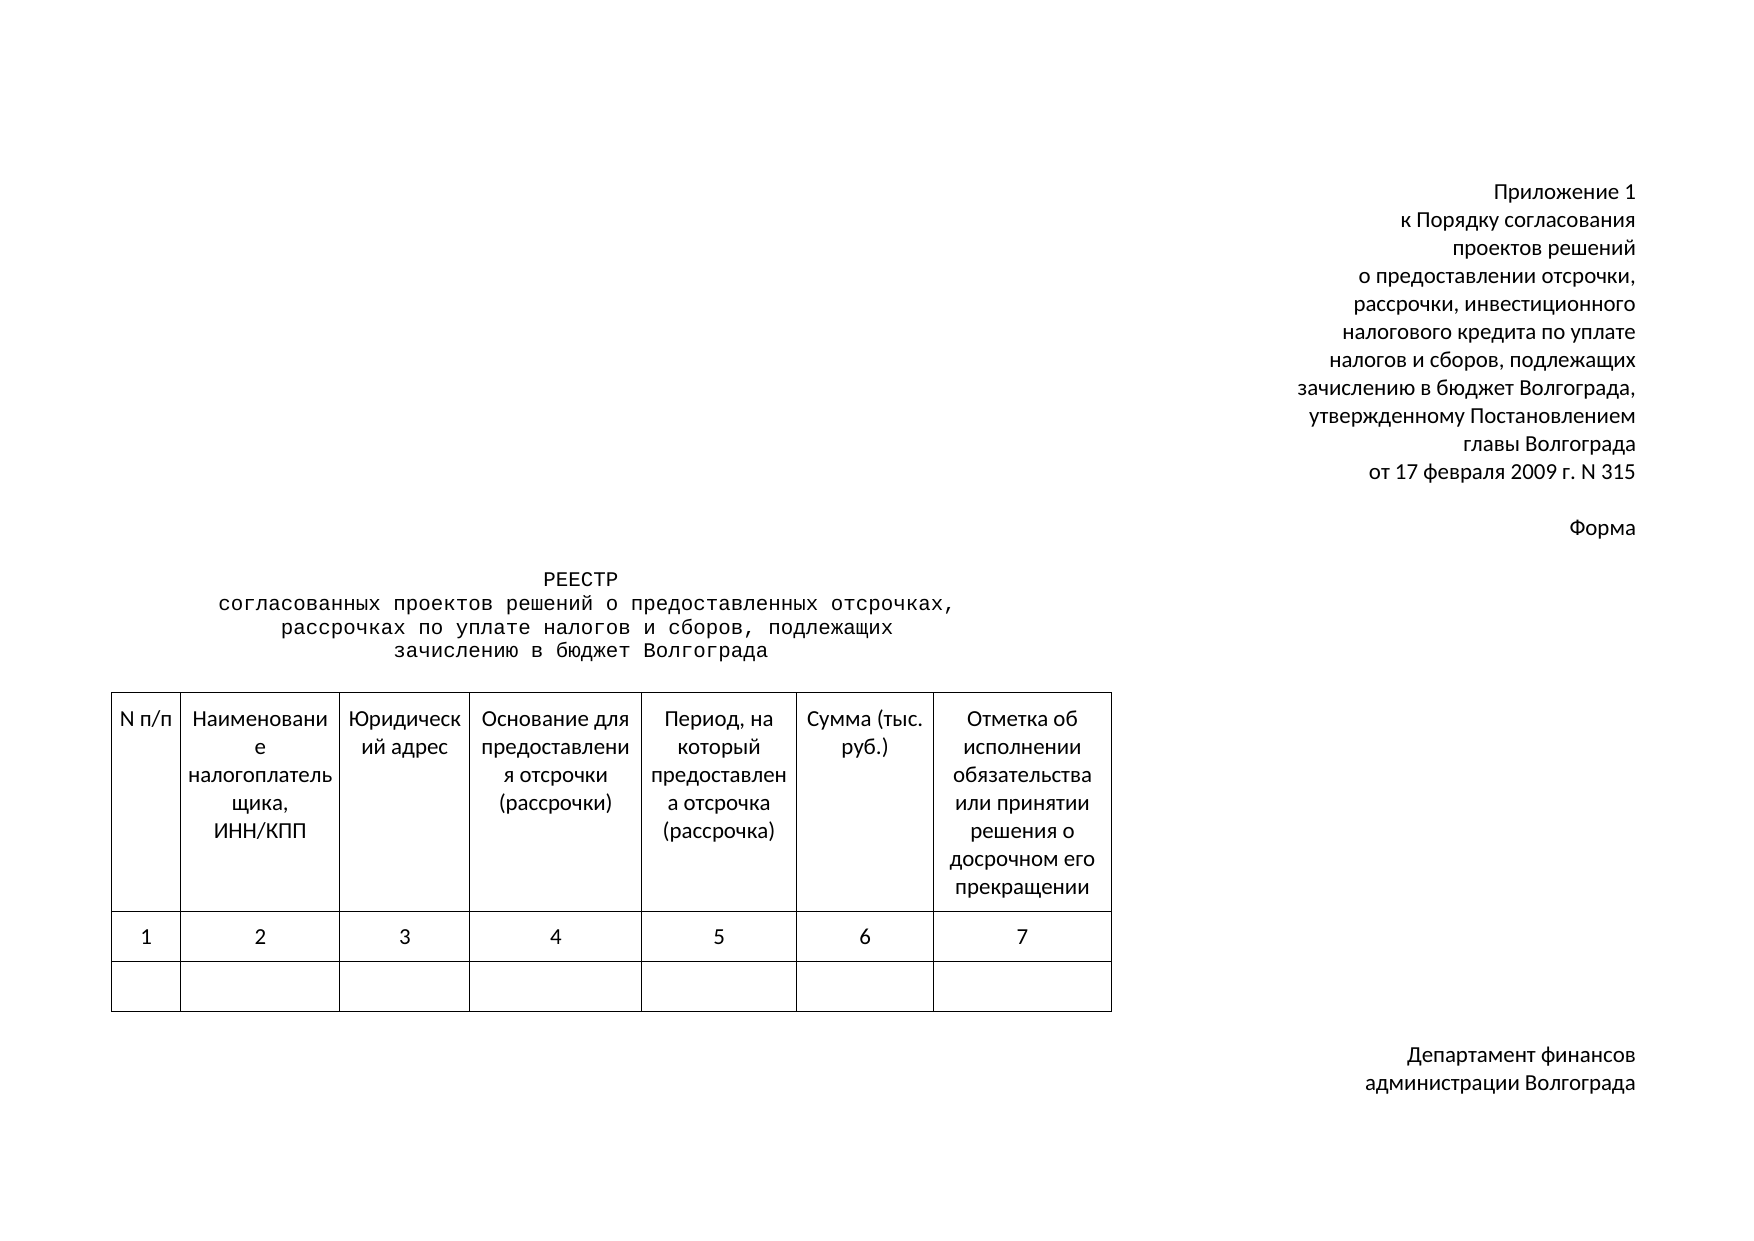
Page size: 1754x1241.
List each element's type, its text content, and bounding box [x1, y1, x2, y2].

text главы Волгограда [118, 429, 1636, 457]
text рассрочки, инвестиционного [118, 289, 1636, 317]
table_cell 5 [642, 912, 796, 961]
text Форма [118, 513, 1636, 541]
table_header Отметка об исполнении обязательства или принятии решения о досрочном его прекращении [934, 693, 1111, 911]
text зачислению в бюджет Волгограда [118, 640, 1636, 664]
table_cell 7 [934, 912, 1111, 961]
table_cell [181, 962, 339, 1011]
table_header Сумма (тыс. руб.) [797, 693, 933, 911]
table_cell 6 [797, 912, 933, 961]
table_cell [934, 962, 1111, 1011]
table_cell 1 [112, 912, 180, 961]
table_cell [797, 962, 933, 1011]
text о предоставлении отсрочки, [118, 261, 1636, 289]
text проектов решений [118, 233, 1636, 261]
table_cell [340, 962, 469, 1011]
table_cell [470, 962, 641, 1011]
text Приложение 1 [118, 177, 1636, 205]
table_header Наименование налогоплательщика, ИНН/КПП [181, 693, 339, 911]
table_header Юридический адрес [340, 693, 469, 911]
text к Порядку согласования [118, 205, 1636, 233]
table_cell [112, 962, 180, 1011]
text администрации Волгограда [118, 1068, 1636, 1096]
text налогового кредита по уплате [118, 317, 1636, 345]
table_header Основание для предоставления отсрочки (рассрочки) [470, 693, 641, 911]
text налогов и сборов, подлежащих [118, 345, 1636, 373]
table_cell [642, 962, 796, 1011]
text РЕЕСТР [118, 569, 1636, 593]
text утвержденному Постановлением [118, 401, 1636, 429]
table_header N п/п [112, 693, 180, 911]
table_cell 2 [181, 912, 339, 961]
table_cell 4 [470, 912, 641, 961]
table_cell 3 [340, 912, 469, 961]
text Департамент финансов [118, 1040, 1636, 1068]
text зачислению в бюджет Волгограда, [118, 373, 1636, 401]
table_header Период, на который предоставлена отсрочка (рассрочка) [642, 693, 796, 911]
text согласованных проектов решений о предоставленных отсрочках, [118, 593, 1636, 617]
text от 17 февраля 2009 г. N 315 [118, 457, 1636, 485]
text рассрочках по уплате налогов и сборов, подлежащих [118, 617, 1636, 640]
